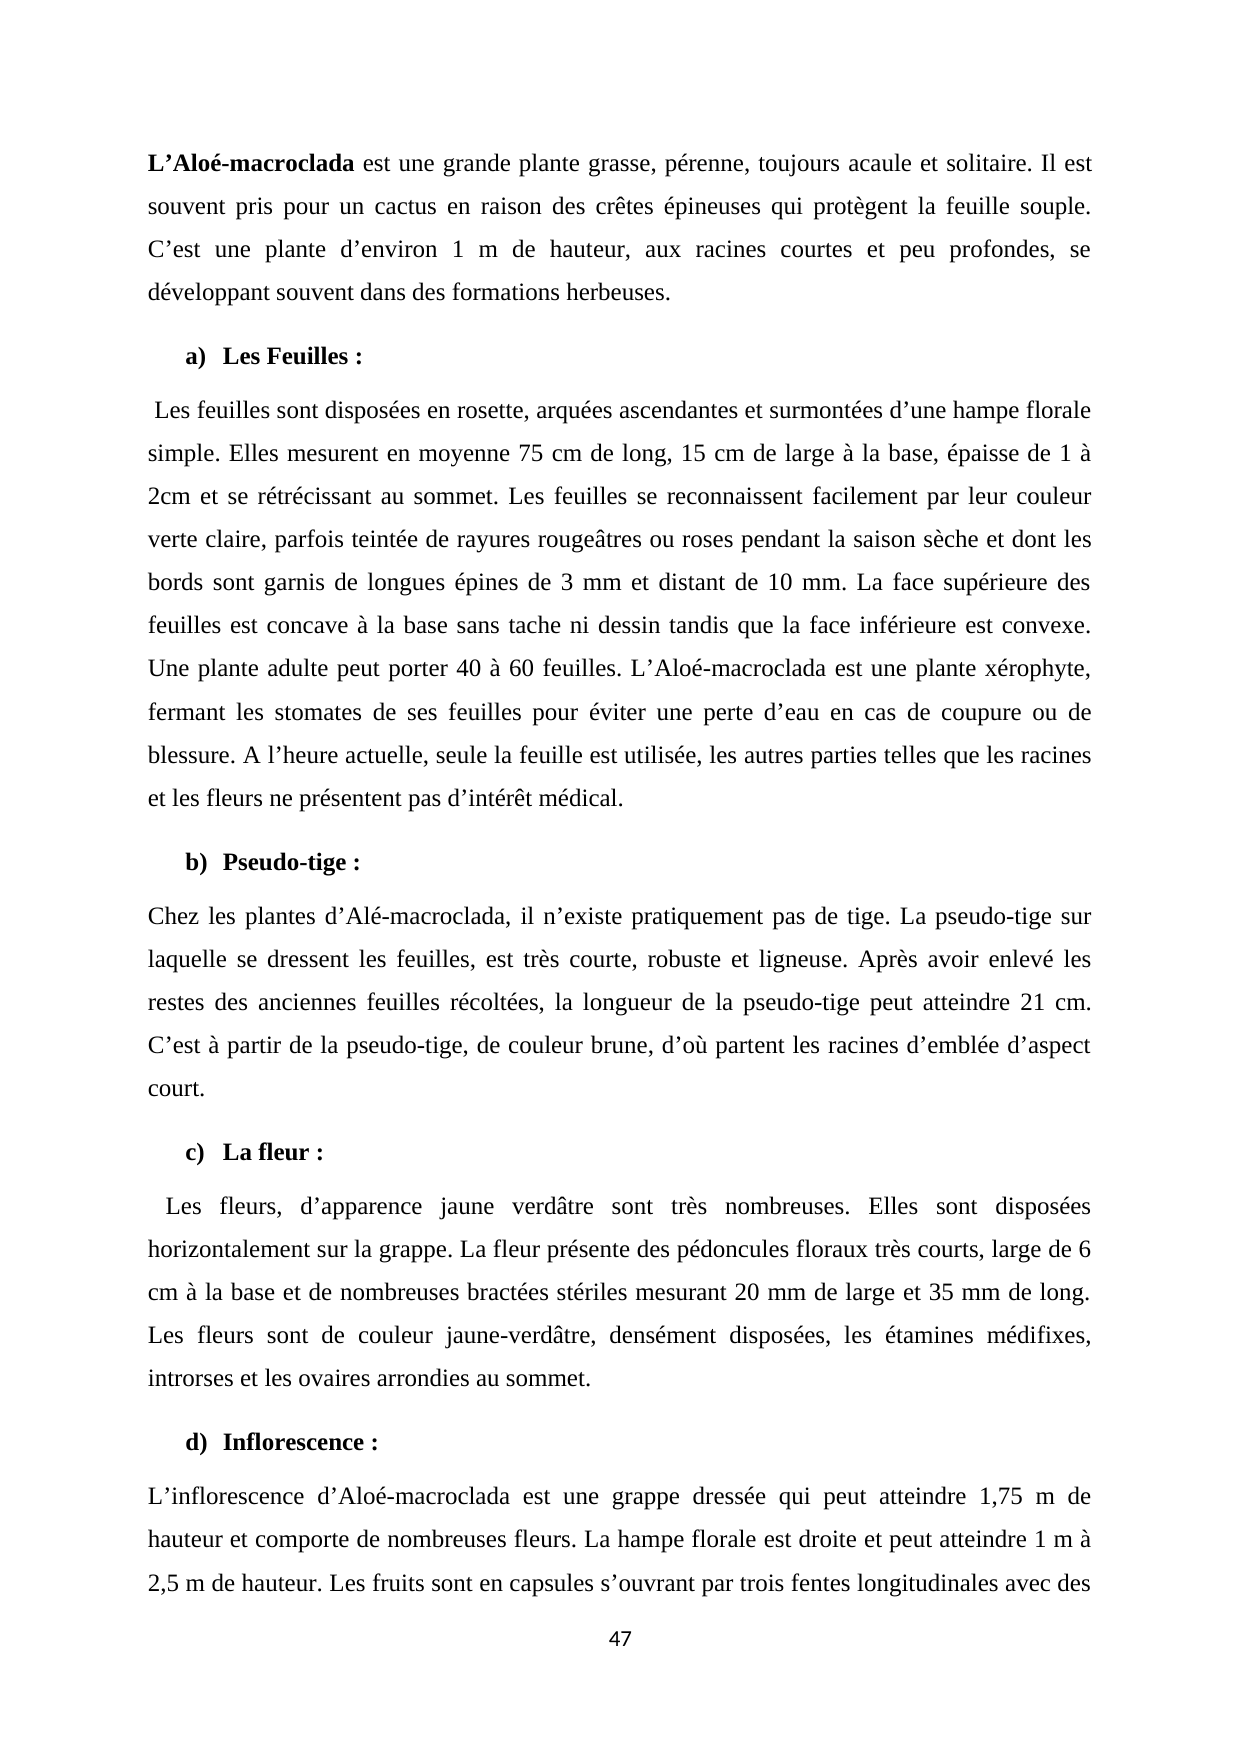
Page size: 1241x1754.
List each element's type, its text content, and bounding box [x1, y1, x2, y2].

text Pseudo-tige : [185, 847, 1093, 876]
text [148, 1481, 1093, 1596]
text La fleur : [185, 1137, 1093, 1166]
text Inflorescence : [185, 1427, 1093, 1456]
list Les Feuilles : [185, 341, 1093, 370]
text Les fleurs, d’apparence jaune verdâtre sont très nombreuses. Elles sont disposées horizontalement sur la grappe. La fleur présente des pédoncules floraux très courts, large de 6 cm à la base et de nombreuses bractées stériles mesurant 20 mm de large et 35 mm de long. Les fleurs sont de couleur jaune-verdâtre, densément disposées, les étamines médifixes, introrses et les ovaires arrondies au sommet. [148, 1191, 1093, 1392]
text L’Aloé-macroclada est une grande plante grasse, pérenne, toujours acaule et solitaire. Il est souvent pris pour un cactus en raison des crêtes épineuses qui protègent la feuille souple. C’est une plante d’environ 1 m de hauteur, aux racines courtes et peu profondes, se développant souvent dans des formations herbeuses. [148, 148, 1093, 306]
text Les feuilles sont disposées en rosette, arquées ascendantes et surmontées d’une hampe florale simple. Elles mesurent en moyenne 75 cm de long, 15 cm de large à la base, épaisse de 1 à 2cm et se rétrécissant au sommet. Les feuilles se reconnaissent facilement par leur couleur verte claire, parfois teintée de rayures rougeâtres ou roses pendant la saison sèche et dont les bords sont garnis de longues épines de 3 mm et distant de 10 mm. La face supérieure des feuilles est concave à la base sans tache ni dessin tandis que la face inférieure est convexe. Une plante adulte peut porter 40 à 60 feuilles. L’Aloé-macroclada est une plante xérophyte, fermant les stomates de ses feuilles pour éviter une perte d’eau en cas de coupure ou de blessure. A l’heure actuelle, seule la feuille est utilisée, les autres parties telles que les racines et les fleurs ne présentent pas d’intérêt médical. [148, 395, 1093, 812]
text Chez les plantes d’Alé-macroclada, il n’existe pratiquement pas de tige. La pseudo-tige sur laquelle se dressent les feuilles, est très courte, robuste et ligneuse. Après avoir enlevé les restes des anciennes feuilles récoltées, la longueur de la pseudo-tige peut atteindre 21 cm. C’est à partir de la pseudo-tige, de couleur brune, d’où partent les racines d’emblée d’aspect court. [148, 901, 1093, 1102]
